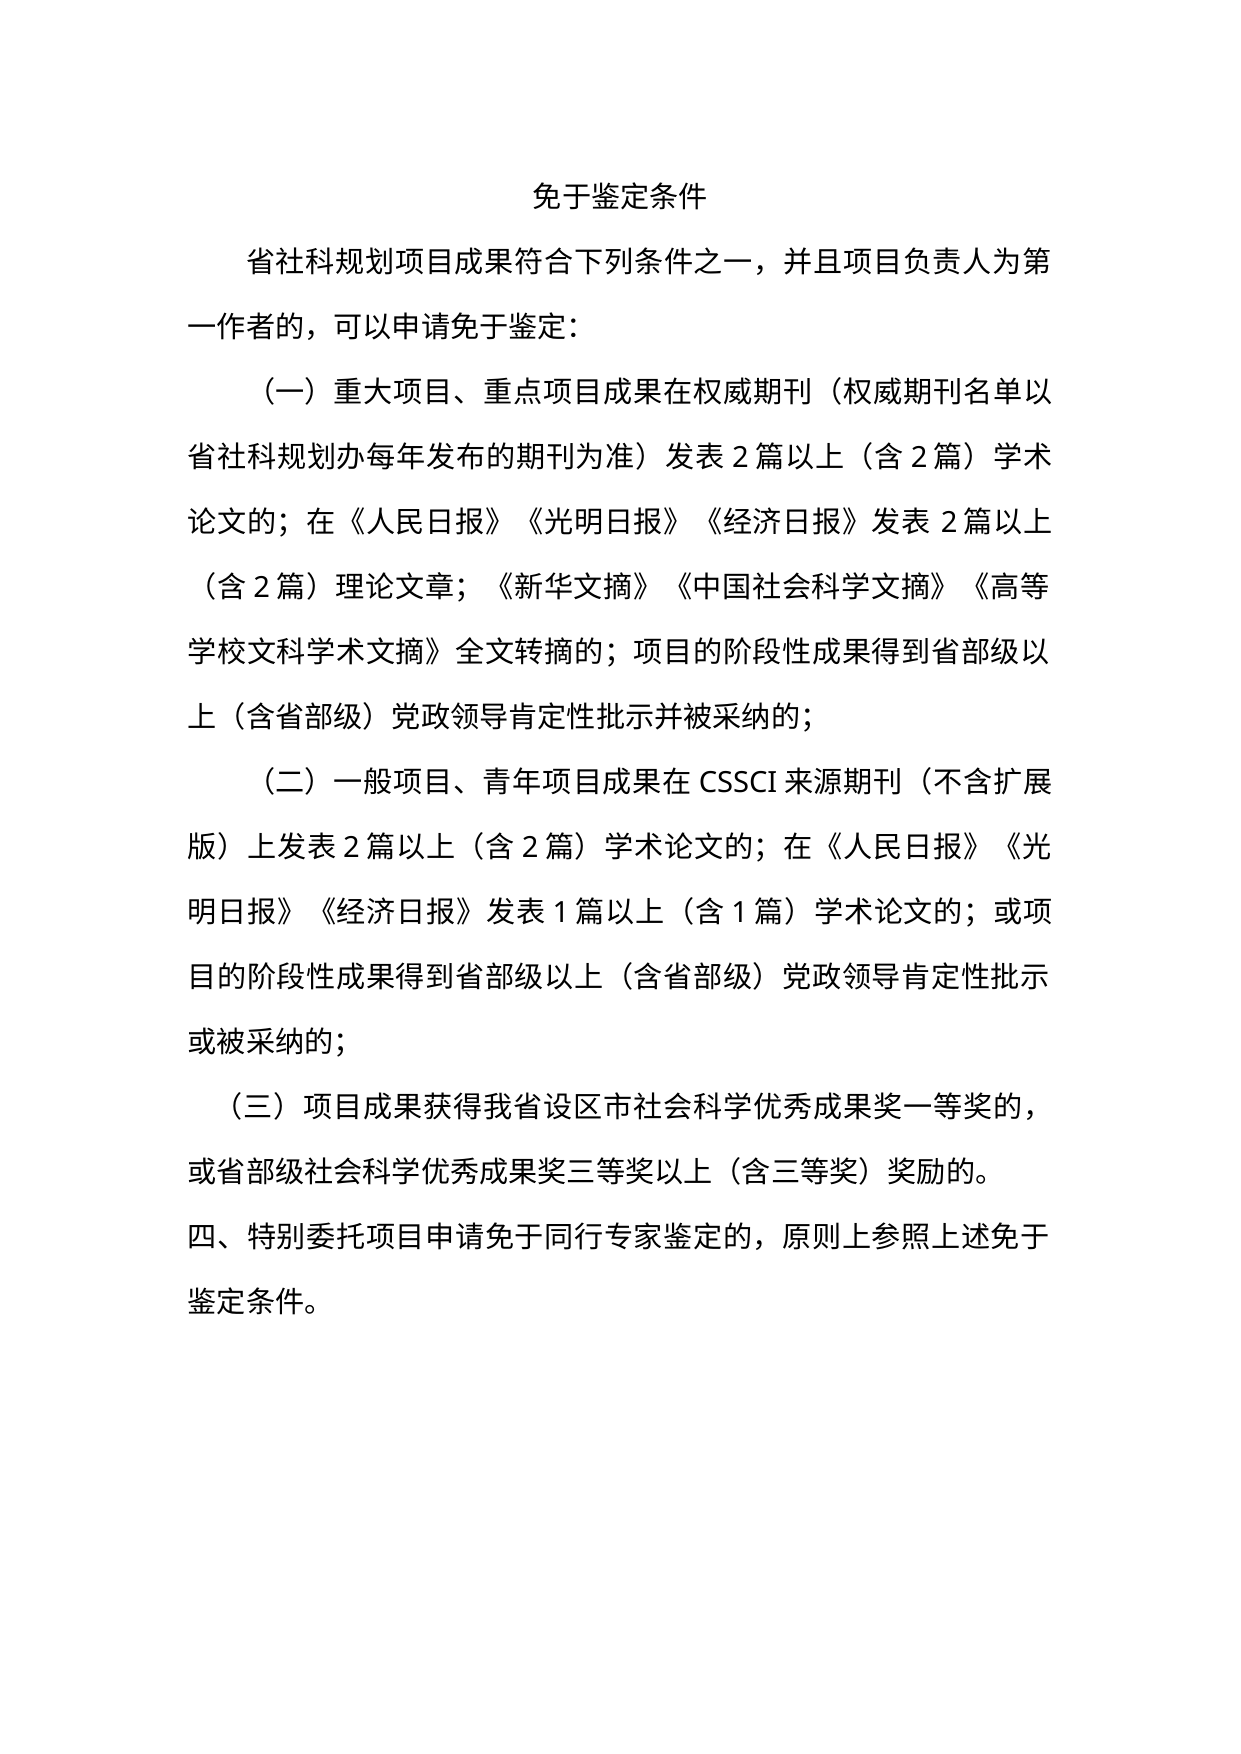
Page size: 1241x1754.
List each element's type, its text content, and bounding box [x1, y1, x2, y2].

list 一般项目、青年项目成果在CSSCI来源期刊（不含扩展版）上发表2篇以上（含2篇）学术论文的；在《人民日报》《光明日报》《经济日报》发表1篇以上（含1篇）学术论文的；或项目的阶段性成果得到省部级以上（含省部级）党政领导肯定性批示或被采纳的； [187, 747, 1053, 1072]
text 省社科规划项目成果符合下列条件之一，并且项目负责人为第一作者的，可以申请免于鉴定： [187, 227, 1053, 357]
text （三）项目成果获得我省设区市社会科学优秀成果奖一等奖的，或省部级社会科学优秀成果奖三等奖以上（含三等奖）奖励的。 [187, 1072, 1053, 1202]
list 重大项目、重点项目成果在权威期刊（权威期刊名单以省社科规划办每年发布的期刊为准）发表2篇以上（含2篇）学术论文的；在《人民日报》《光明日报》《经济日报》发表2篇以上（含2篇）理论文章；《新华文摘》《中国社会科学文摘》《高等学校文科学术文摘》全文转摘的；项目的阶段性成果得到省部级以上（含省部级）党政领导肯定性批示并被采纳的； [187, 357, 1053, 747]
text 四、特别委托项目申请免于同行专家鉴定的，原则上参照上述免于鉴定条件。 [187, 1202, 1053, 1332]
text 免于鉴定条件 [187, 162, 1053, 227]
